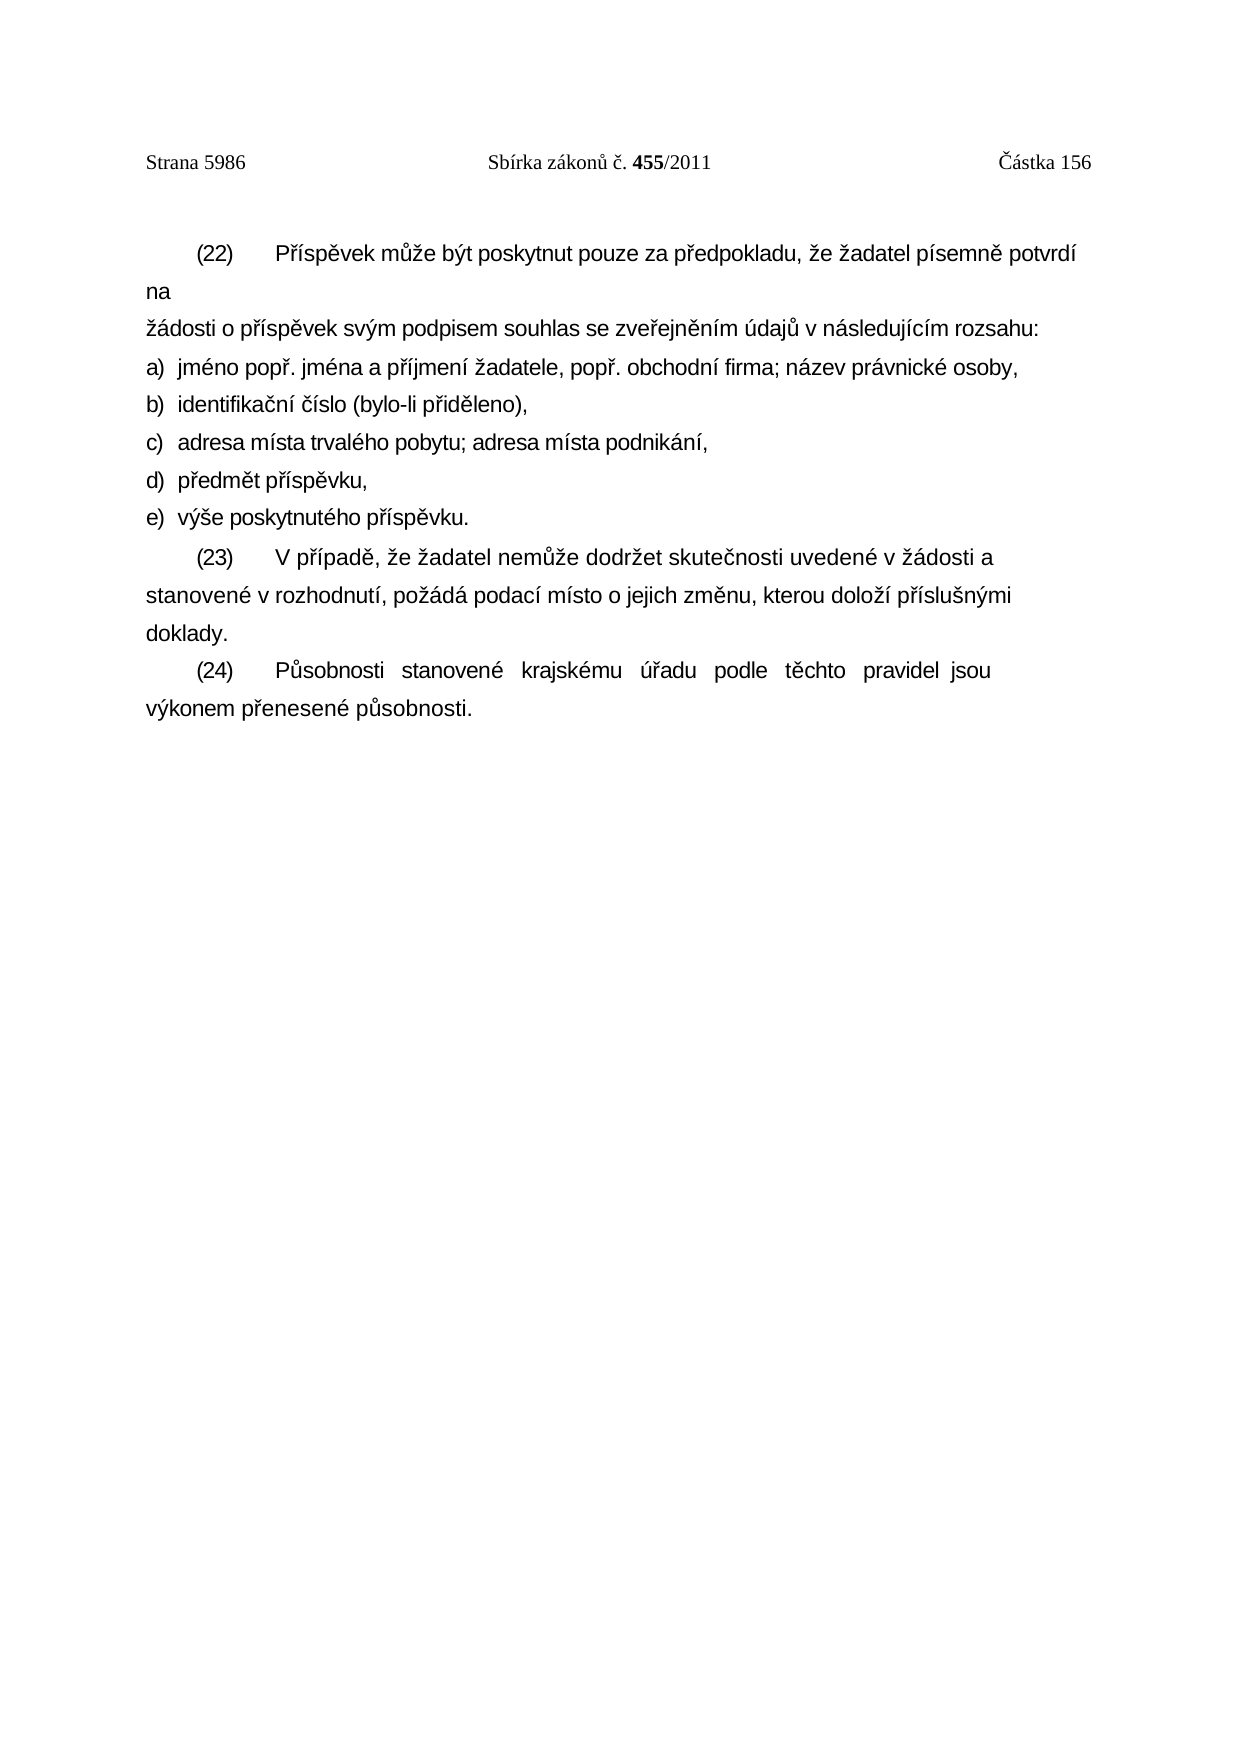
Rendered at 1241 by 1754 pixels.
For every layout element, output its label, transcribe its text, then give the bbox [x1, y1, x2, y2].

text Částka 156 [998, 150, 1094, 174]
text Strana 5986 [146, 150, 247, 174]
text (22) Příspěvek může být poskytnut pouze za předpokladu, že žadatel písemně potvrdí na žádosti o příspěvek svým podpisem souhlas se zveřejněním údajů v následujícím rozsahu: [146, 231, 1094, 344]
list identifikační číslo (bylo-li přiděleno), [146, 382, 1094, 420]
list jméno popř. jména a příjmení žadatele, popř. obchodní firma; název právnické osoby, [146, 345, 1094, 382]
list Působnosti stanovené krajskému úřadu podle těchto pravidel jsou výkonem přenesené působnosti. [146, 649, 1094, 724]
text Sbírka zákonů č. 455/2011 [488, 150, 750, 174]
list předmět příspěvku, [146, 458, 1094, 496]
list adresa místa trvalého pobytu; adresa místa podnikání, [146, 420, 1094, 458]
list V případě, že žadatel nemůže dodržet skutečnosti uvedené v žádosti a stanovené v rozhodnutí, požádá podací místo o jejich změnu, kterou doloží příslušnými doklady. [146, 536, 1094, 649]
list výše poskytnutého příspěvku. [146, 496, 1094, 533]
